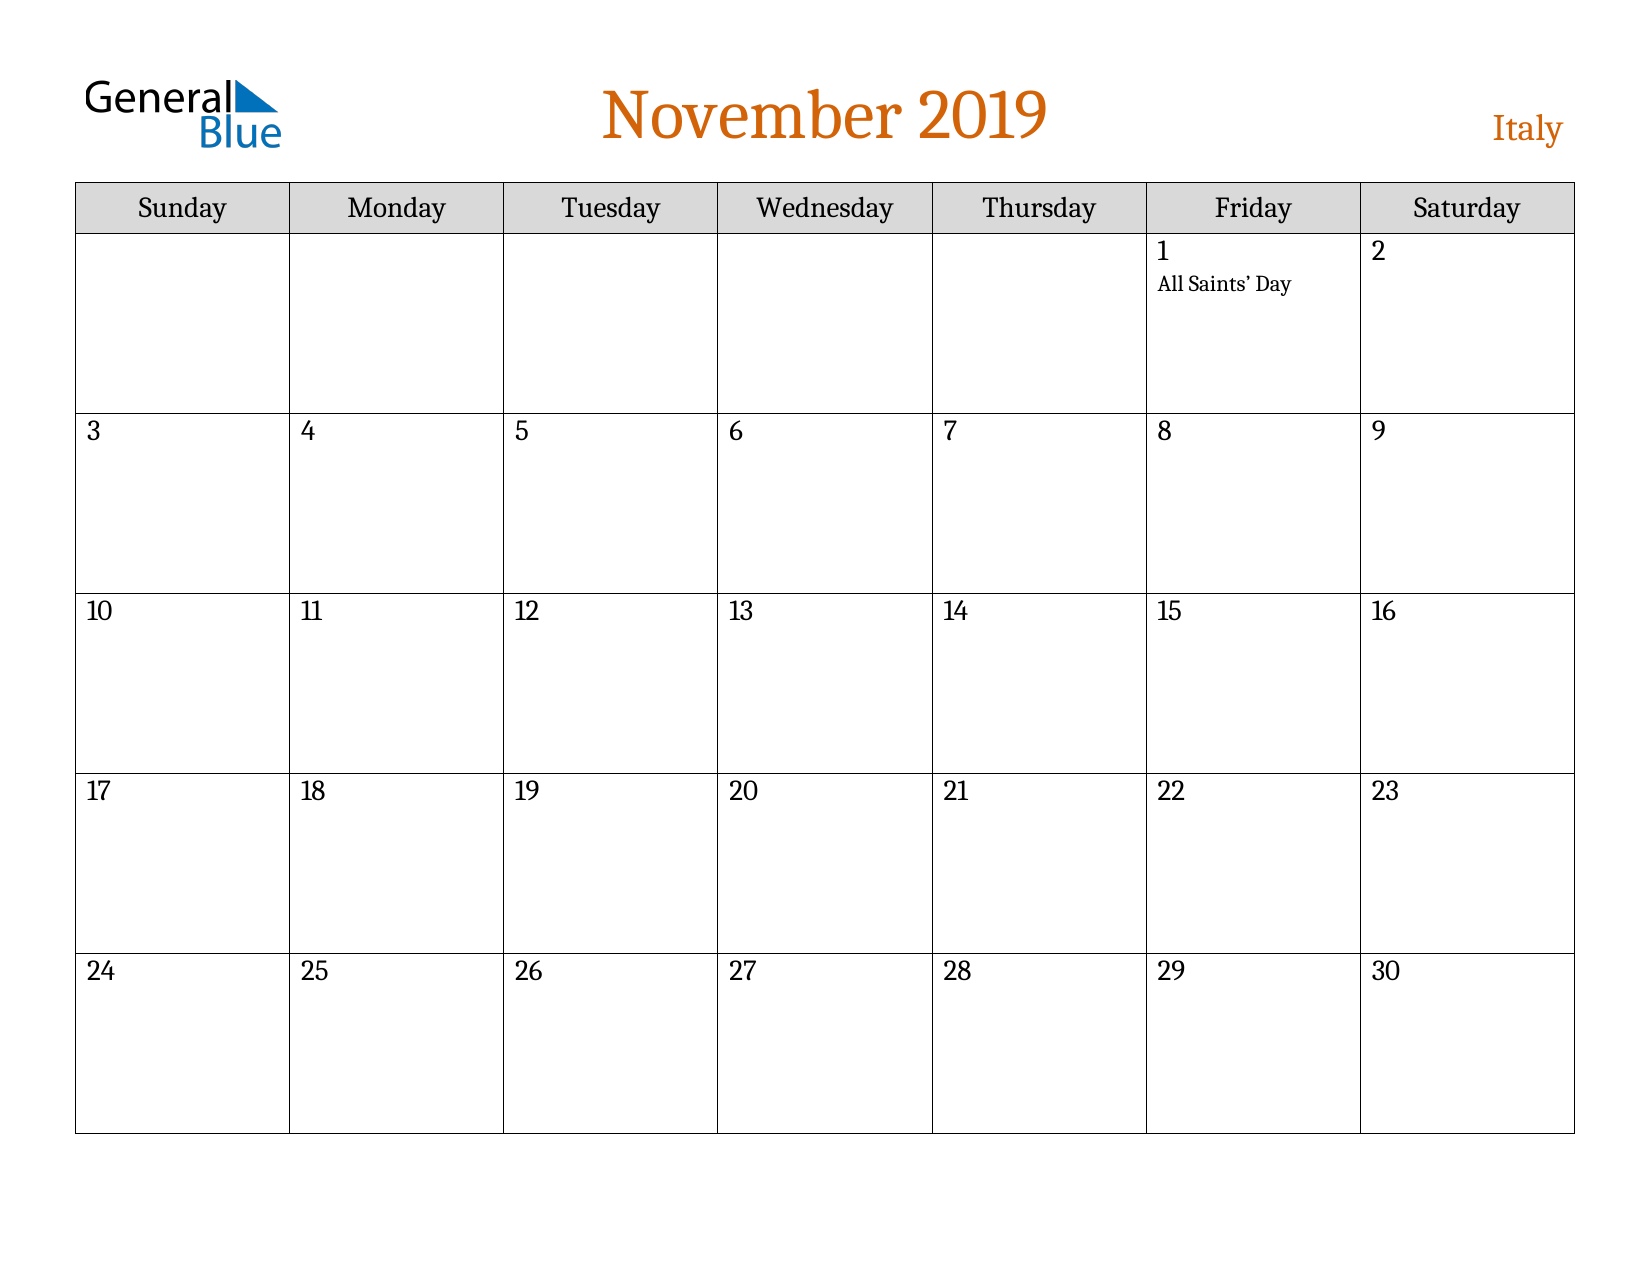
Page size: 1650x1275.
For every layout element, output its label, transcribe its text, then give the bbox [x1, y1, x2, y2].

table_cell 16 [1361, 594, 1574, 630]
table_cell [1147, 450, 1360, 593]
table_cell [933, 450, 1146, 593]
table_cell 8 [1147, 414, 1360, 450]
table_cell 13 [718, 594, 932, 630]
table_cell [718, 810, 932, 953]
table_cell [76, 990, 289, 1133]
table_cell Thursday [933, 183, 1146, 233]
table_cell 15 [1147, 594, 1360, 630]
table_cell 19 [504, 774, 717, 810]
table_cell 29 [1147, 954, 1360, 990]
table_cell [933, 630, 1146, 773]
table_cell [290, 270, 503, 413]
table_cell 18 [290, 774, 503, 810]
table_cell [718, 450, 932, 593]
table_cell Sunday [76, 183, 289, 233]
table_cell [718, 630, 932, 773]
table_cell 10 [76, 594, 289, 630]
table_cell [76, 450, 289, 593]
table_cell Tuesday [504, 183, 717, 233]
table_cell 22 [1147, 774, 1360, 810]
table_cell [933, 810, 1146, 953]
table_cell 23 [1361, 774, 1574, 810]
table_cell [1361, 990, 1574, 1133]
table_cell 1 [1147, 234, 1360, 270]
table_cell [933, 234, 1146, 270]
table_cell Monday [290, 183, 503, 233]
table_cell [1147, 630, 1360, 773]
table_cell 5 [504, 414, 717, 450]
table_cell 17 [76, 774, 289, 810]
table_cell 20 [718, 774, 932, 810]
table_cell All Saints’ Day [1147, 270, 1360, 413]
table_cell [290, 990, 503, 1133]
table_cell 6 [718, 414, 932, 450]
table_cell 25 [290, 954, 503, 990]
table_cell [1361, 270, 1574, 413]
table_cell 26 [504, 954, 717, 990]
table_cell [76, 810, 289, 953]
table_cell [1361, 630, 1574, 773]
table_cell [504, 270, 717, 413]
picture [86, 80, 281, 148]
table_cell 9 [1361, 414, 1574, 450]
table_cell 30 [1361, 954, 1574, 990]
table_cell [76, 234, 289, 270]
table_cell 28 [933, 954, 1146, 990]
table_cell [504, 990, 717, 1133]
table_cell 14 [933, 594, 1146, 630]
table_header [76, 75, 503, 182]
table_cell 3 [76, 414, 289, 450]
table_cell 21 [933, 774, 1146, 810]
table_cell [290, 450, 503, 593]
table_cell [933, 270, 1146, 413]
table_cell 11 [290, 594, 503, 630]
table_cell 4 [290, 414, 503, 450]
table_cell [504, 630, 717, 773]
table_cell [1147, 810, 1360, 953]
table_cell [504, 450, 717, 593]
table_cell [1147, 990, 1360, 1133]
table_cell [504, 234, 717, 270]
table_cell 2 [1361, 234, 1574, 270]
table_cell [290, 234, 503, 270]
table_cell [718, 270, 932, 413]
table_cell [933, 990, 1146, 1133]
table_cell [718, 990, 932, 1133]
table_cell [504, 810, 717, 953]
table_cell 27 [718, 954, 932, 990]
table_cell 7 [933, 414, 1146, 450]
table_cell [1361, 810, 1574, 953]
table_cell Wednesday [718, 183, 932, 233]
table_cell [718, 234, 932, 270]
table_cell [290, 630, 503, 773]
table_cell [290, 810, 503, 953]
table_header November 2019 [504, 75, 1146, 182]
table_cell 24 [76, 954, 289, 990]
table_cell Saturday [1361, 183, 1574, 233]
table_cell [76, 630, 289, 773]
table_cell Friday [1147, 183, 1360, 233]
table_cell [1361, 450, 1574, 593]
table_header Italy [1146, 75, 1574, 182]
table_cell 12 [504, 594, 717, 630]
table_cell [76, 270, 289, 413]
